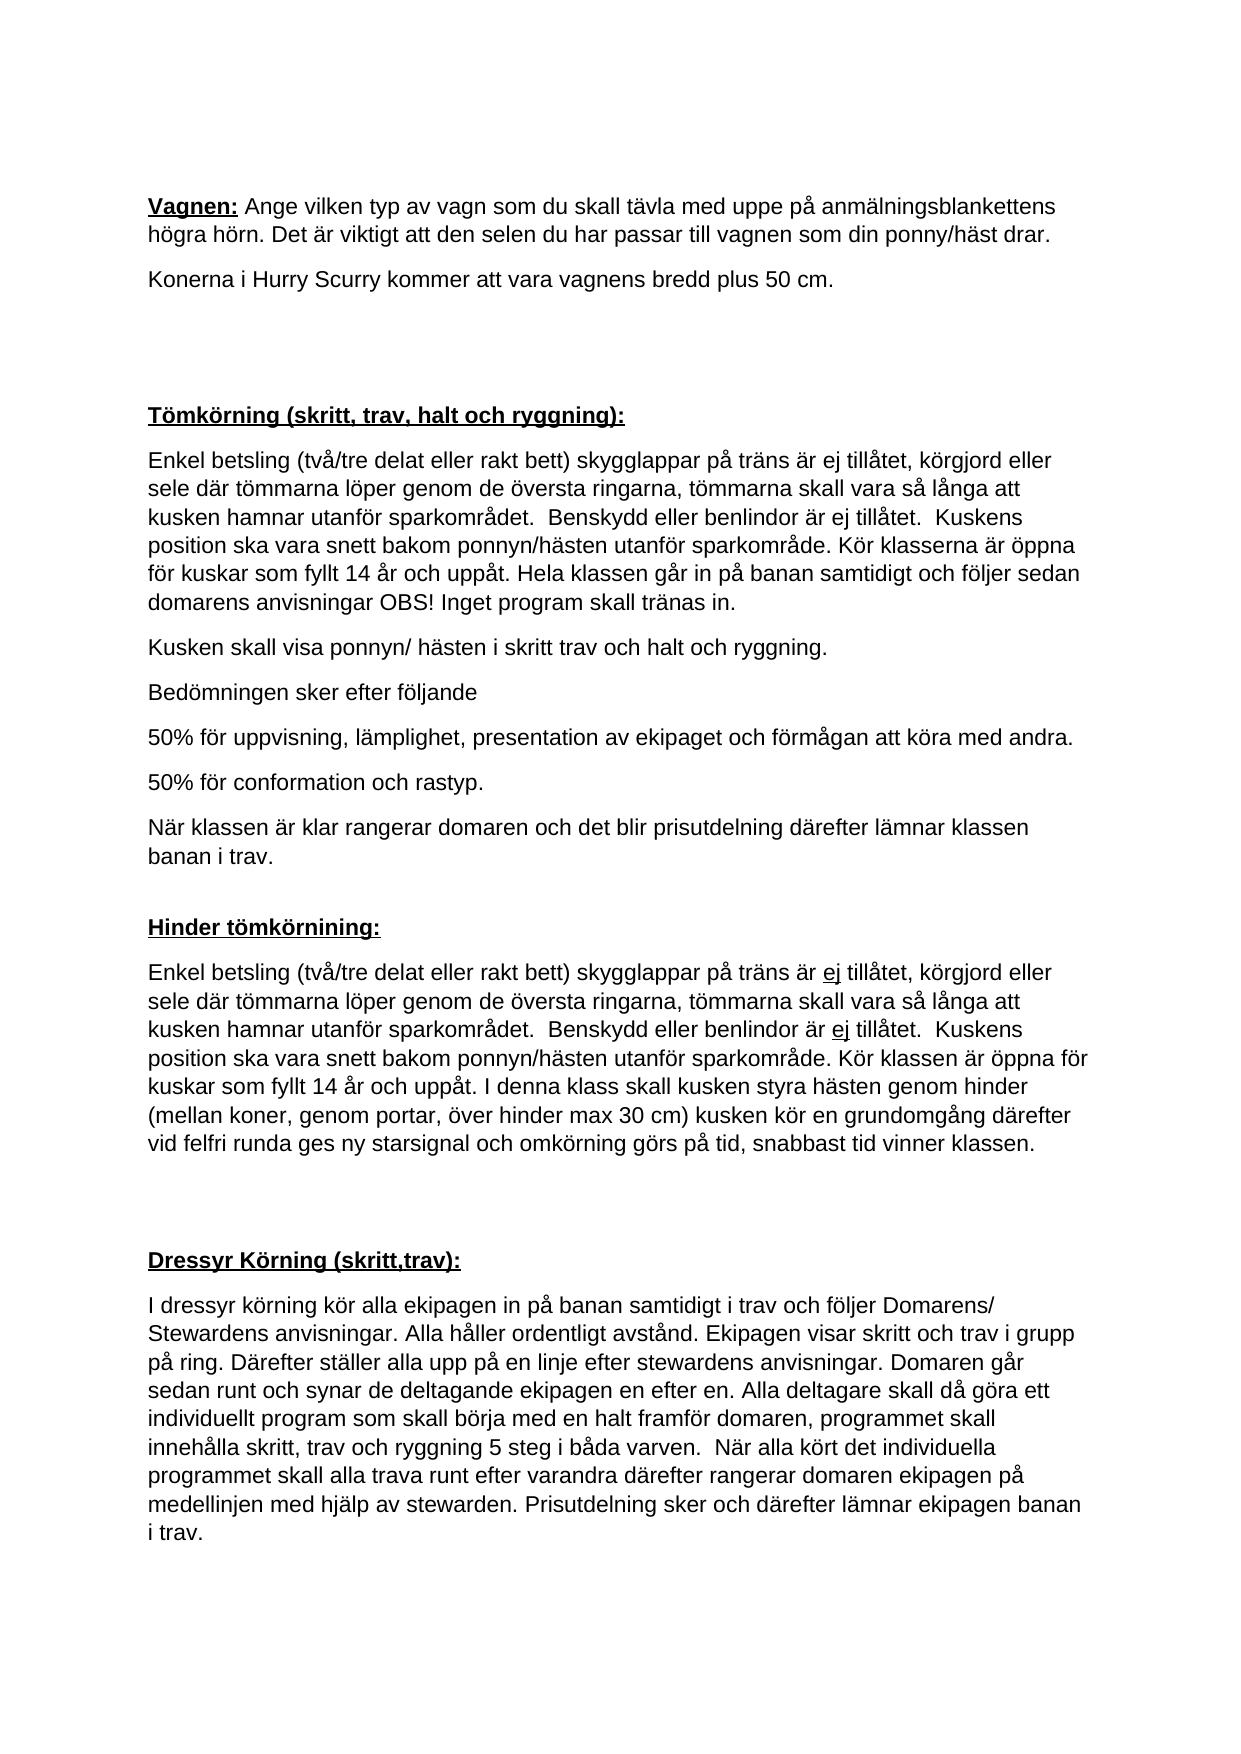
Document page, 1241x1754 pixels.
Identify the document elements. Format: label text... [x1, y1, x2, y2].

text Tömkörning (skritt, trav, halt och ryggning): [148, 402, 1093, 428]
text 50% för uppvisning, lämplighet, presentation av ekipaget och förmågan att köra med andra. [148, 724, 1093, 751]
text Konerna i Hurry Scurry kommer att vara vagnens bredd plus 50 cm. [148, 266, 1093, 293]
text Dressyr Körning (skritt,trav): [148, 1247, 1093, 1273]
text Enkel betsling (två/tre delat eller rakt bett) skygglappar på träns är ej tillåtet, körgjord eller sele där tömmarna löper genom de översta ringarna, tömmarna skall vara så långa att kusken hamnar utanför sparkområdet. Benskydd eller benlindor är ej tillåtet. Kuskens position ska vara snett bakom ponnyn/hästen utanför sparkområde. Kör klasserna är öppna för kuskar som fyllt 14 år och uppåt. Hela klassen går in på banan samtidigt och följer sedan domarens anvisningar OBS! Inget program skall tränas in. [148, 447, 1093, 615]
text I dressyr körning kör alla ekipagen in på banan samtidigt i trav och följer Domarens/ Stewardens anvisningar. Alla håller ordentligt avstånd. Ekipagen visar skritt och trav i grupp på ring. Därefter ställer alla upp på en linje efter stewardens anvisningar. Domaren går sedan runt och synar de deltagande ekipagen en efter en. Alla deltagare skall då göra ett individuellt program som skall börja med en halt framför domaren, programmet skall innehålla skritt, trav och ryggning 5 steg i båda varven. När alla kört det individuella programmet skall alla trava runt efter varandra därefter rangerar domaren ekipagen på medellinjen med hjälp av stewarden. Prisutdelning sker och därefter lämnar ekipagen banan i trav. [148, 1292, 1093, 1546]
text Enkel betsling (två/tre delat eller rakt bett) skygglappar på träns är ej tillåtet, körgjord eller sele där tömmarna löper genom de översta ringarna, tömmarna skall vara så långa att kusken hamnar utanför sparkområdet. Benskydd eller benlindor är ej tillåtet. Kuskens position ska vara snett bakom ponnyn/hästen utanför sparkområde. Kör klassen är öppna för kuskar som fyllt 14 år och uppåt. I denna klass skall kusken styra hästen genom hinder (mellan koner, genom portar, över hinder max 30 cm) kusken kör en grundomgång därefter vid felfri runda ges ny starsignal och omkörning görs på tid, snabbast tid vinner klassen. [148, 959, 1093, 1156]
text Kusken skall visa ponnyn/ hästen i skritt trav och halt och ryggning. [148, 634, 1093, 660]
text Hinder tömkörnining: [148, 914, 1093, 941]
text Bedömningen sker efter följande [148, 679, 1093, 705]
text Vagnen: Ange vilken typ av vagn som du skall tävla med uppe på anmälningsblankettens högra hörn. Det är viktigt att den selen du har passar till vagnen som din ponny/häst drar. [148, 193, 1093, 247]
text 50% för conformation och rastyp. [148, 769, 1093, 796]
text När klassen är klar rangerar domaren och det blir prisutdelning därefter lämnar klassen banan i trav. [148, 814, 1093, 869]
